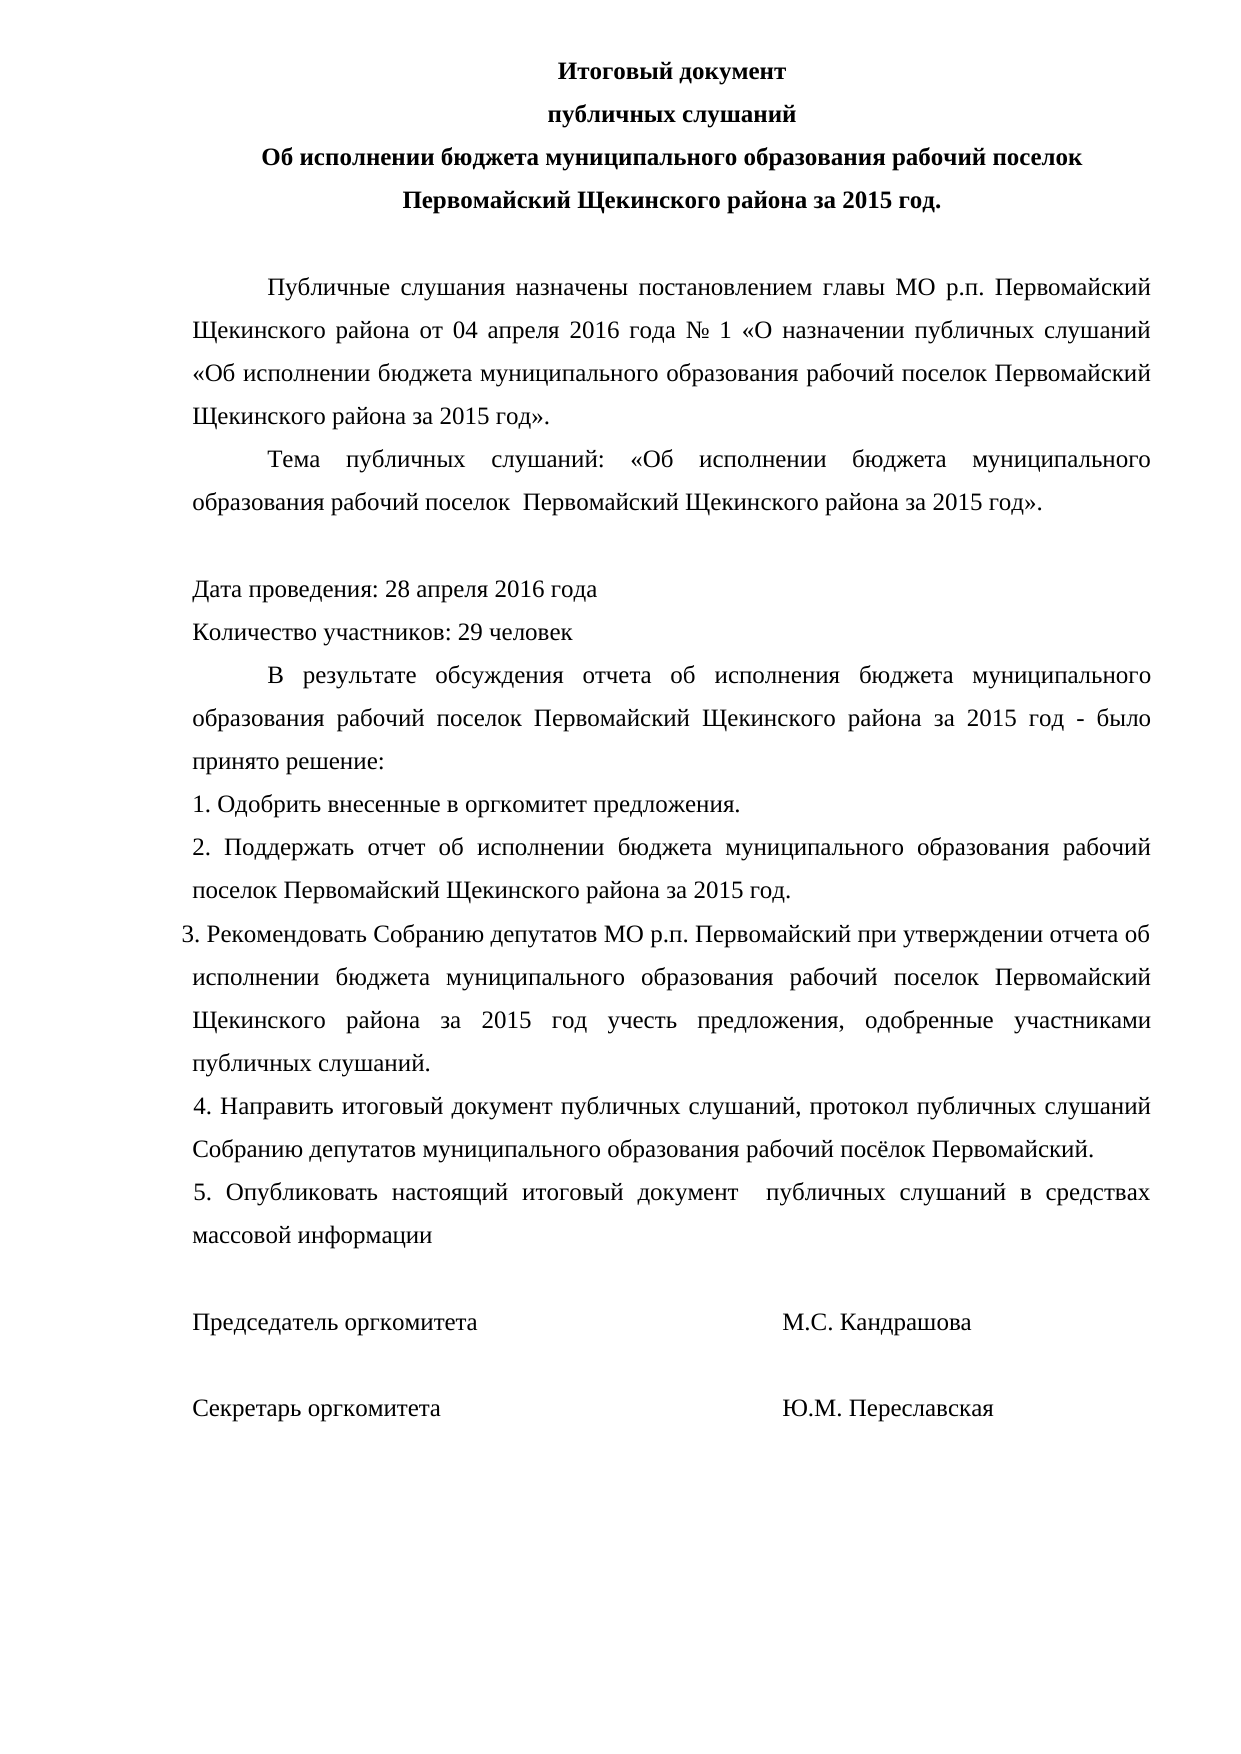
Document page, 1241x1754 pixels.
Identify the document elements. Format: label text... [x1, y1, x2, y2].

text Публичные слушания назначены постановлением главы МО р.п. Первомайский Щекинского района от 04 апреля 2016 года № 1 «О назначении публичных слушаний «Об исполнении бюджета муниципального образования рабочий поселок Первомайский Щекинского района за 2015 год». [192, 272, 1152, 430]
text 5. Опубликовать настоящий итоговый документ публичных слушаний в средствах массовой информации [192, 1177, 1152, 1249]
text публичных слушаний [192, 99, 1152, 128]
text Количество участников: 29 человек [192, 617, 1152, 646]
text 4. Направить итоговый документ публичных слушаний, протокол публичных слушаний Собранию депутатов муниципального образования рабочий посёлок Первомайский. [192, 1091, 1152, 1163]
text Дата проведения: 28 апреля 2016 года [192, 574, 1152, 602]
text Тема публичных слушаний: «Об исполнении бюджета муниципального образования рабочий поселок Первомайский Щекинского района за 2015 год». [192, 444, 1152, 516]
text В результате обсуждения отчета об исполнения бюджета муниципального образования рабочий поселок Первомайский Щекинского района за 2015 год - было принято решение: [192, 660, 1152, 775]
text Председатель оргкомитета М.С. Кандрашова [192, 1307, 1152, 1336]
text 1. Одобрить внесенные в оргкомитет предложения. [192, 789, 1152, 818]
text Секретарь оргкомитета Ю.М. Переславская [192, 1393, 1152, 1422]
text 2. Поддержать отчет об исполнении бюджета муниципального образования рабочий поселок Первомайский Щекинского района за 2015 год. [192, 832, 1152, 904]
text Итоговый документ [192, 56, 1152, 85]
text Первомайский Щекинского района за 2015 год. [192, 186, 1152, 214]
text Об исполнении бюджета муниципального образования рабочий поселок [192, 142, 1152, 171]
text 3. Рекомендовать Собранию депутатов МО р.п. Первомайский при утверждении отчета об исполнении бюджета муниципального образования рабочий поселок Первомайский Щекинского района за 2015 год учесть предложения, одобренные участниками публичных слушаний. [118, 919, 1152, 1077]
